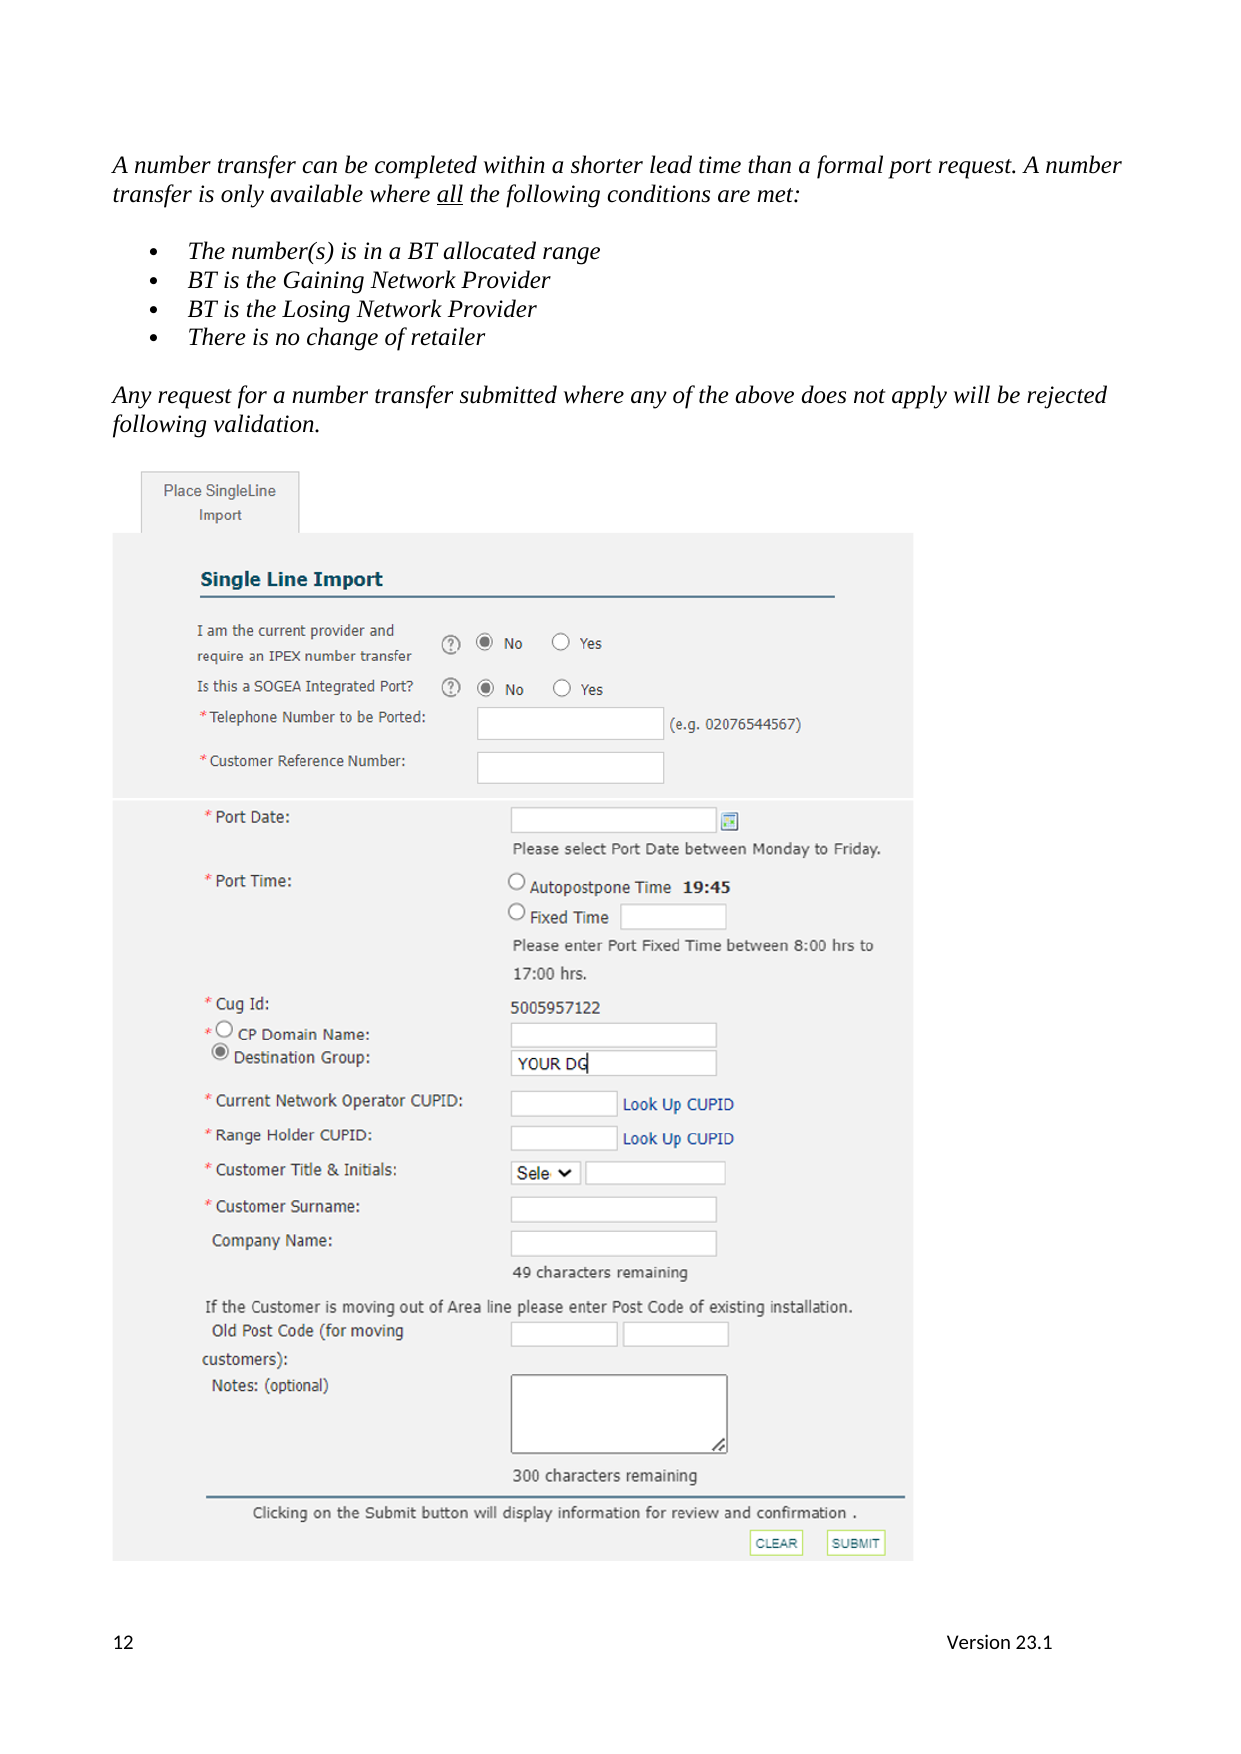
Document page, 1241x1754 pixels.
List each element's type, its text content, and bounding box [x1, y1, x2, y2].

list BT is the Losing Network Provider [150, 294, 1128, 322]
text A number transfer can be completed within a shorter lead time than a formal port request. A number transfer is only available where all the following conditions are met: [112, 150, 1128, 207]
list BT is the Gaining Network Provider [150, 265, 1128, 294]
picture [112, 468, 914, 1561]
list There is no change of retailer [150, 322, 1128, 351]
text Any request for a number transfer submitted where any of the above does not apply will be rejected following validation. [112, 380, 1128, 437]
list The number(s) is in a BT allocated range [150, 236, 1128, 265]
